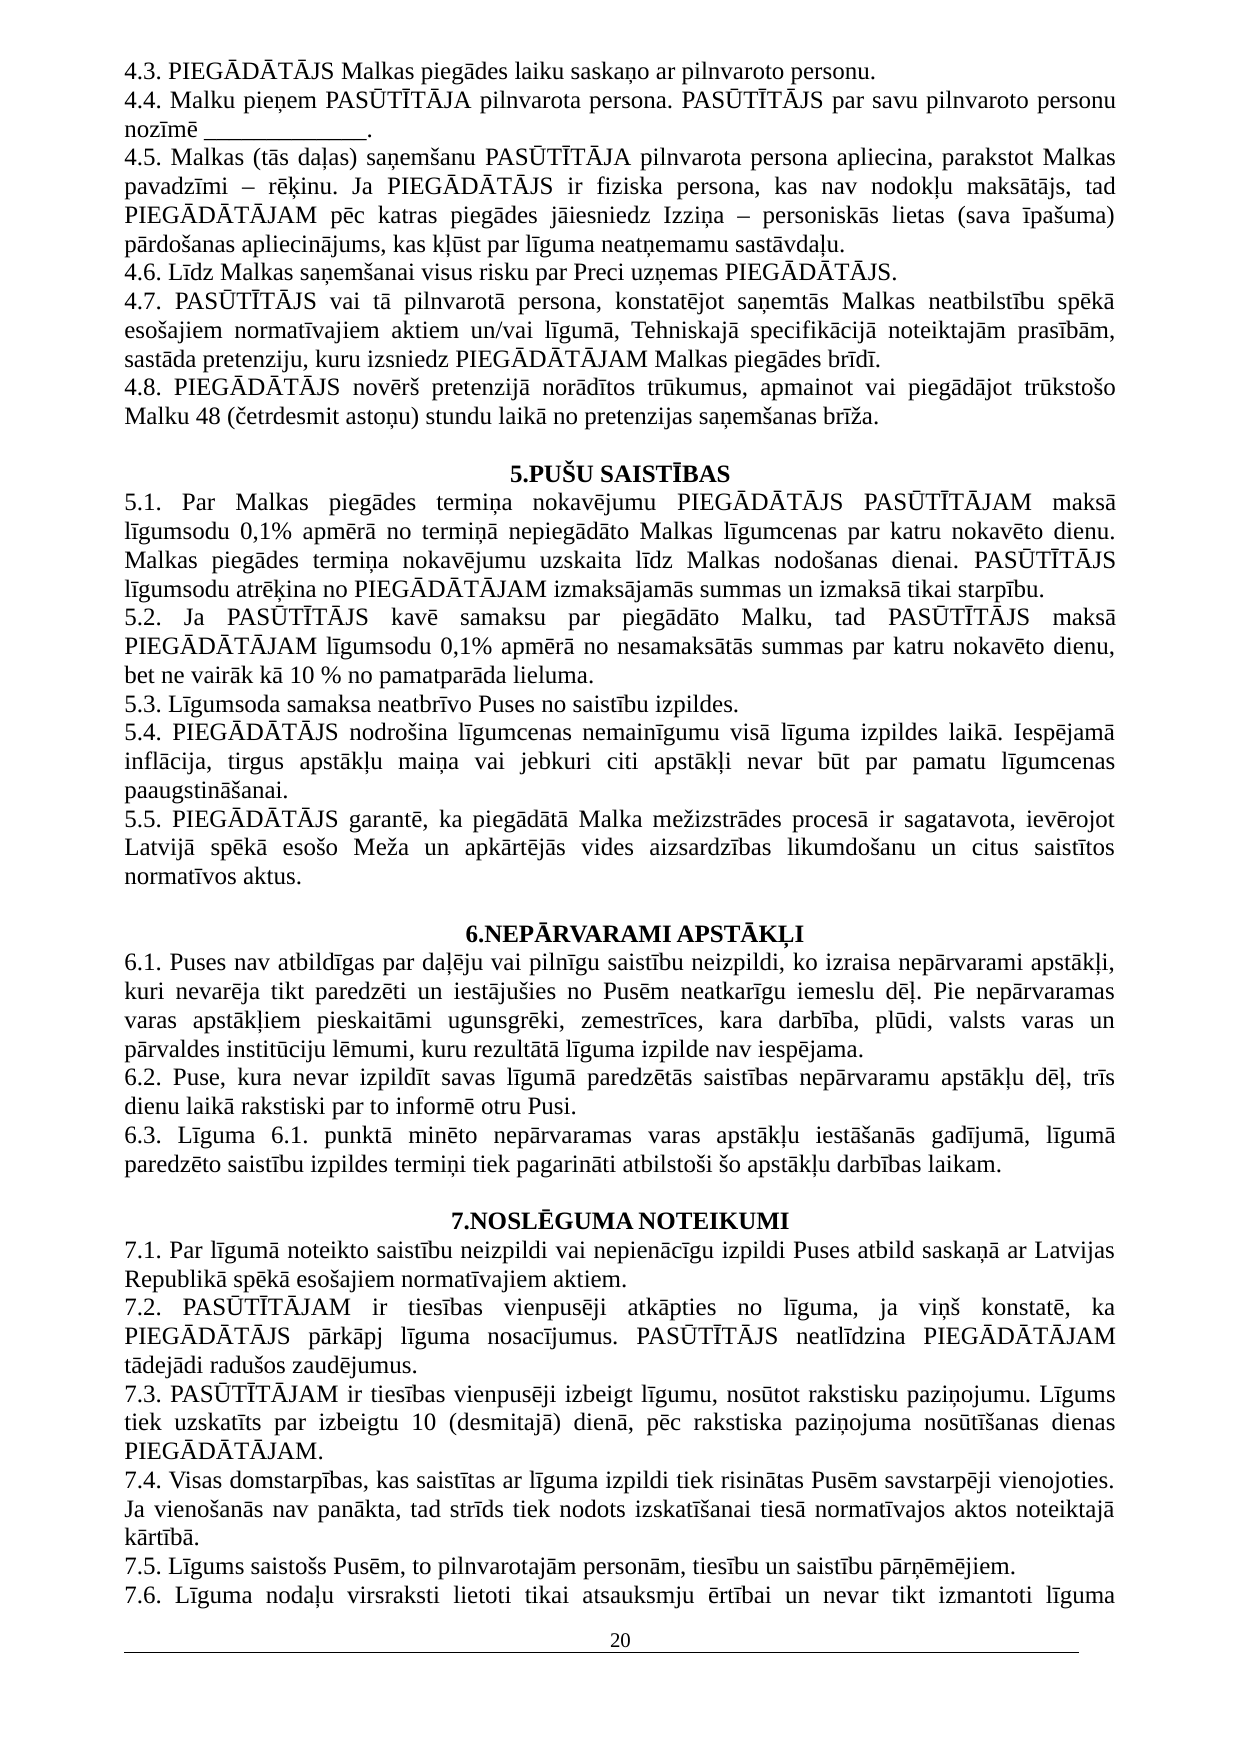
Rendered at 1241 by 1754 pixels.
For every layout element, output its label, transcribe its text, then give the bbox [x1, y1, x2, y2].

text 7.3. PASŪTĪTĀJAM ir tiesības vienpusēji izbeigt līgumu, nosūtot rakstisku paziņojumu. Līgums tiek uzskatīts par izbeigtu 10 (desmitajā) dienā, pēc rakstiska paziņojuma nosūtīšanas dienas PIEGĀDĀTĀJAM. [124, 1379, 1116, 1465]
text 6.3. Līguma 6.1. punktā minēto nepārvaramas varas apstākļu iestāšanās gadījumā, līgumā paredzēto saistību izpildes termiņi tiek pagarināti atbilstoši šo apstākļu darbības laikam. [124, 1120, 1116, 1177]
text 7.5. saistošs Pusēm, to pilnvarotajām personām, tiesību un saistību pārņēmējiem. [124, 1551, 1116, 1580]
text 5.PUŠU SAISTĪBAS [124, 459, 1116, 487]
text 4.5. Malkas (tās daļas) saņemšanu PASŪTĪTĀJA pilnvarota persona apliecina, parakstot Malkas pavadzīmi – rēķinu. Ja PIEGĀDĀTĀJS ir fiziska persona, kas nav nodokļu maksātājs, tad PIEGĀDĀTĀJAM pēc katras piegādes jāiesniedz Izziņa – personiskās lietas (sava īpašuma) pārdošanas apliecinājums, kas kļūst par līguma neatņemamu sastāvdaļu. [124, 142, 1116, 257]
text 4.7. PASŪTĪTĀJS vai tā pilnvarotā persona, konstatējot saņemtās Malkas neatbilstību spēkā esošajiem normatīvajiem aktiem un/vai līgumā, Tehniskajā specifikācijā noteiktajām prasībām, sastāda pretenziju, kuru izsniedz PIEGĀDĀTĀJAM Malkas piegādes brīdī. [124, 286, 1116, 372]
text 4.6. Līdz Malkas saņemšanai visus risku par Preci uzņemas PIEGĀDĀTĀJS. [124, 257, 1116, 286]
text 5.2. Ja PASŪTĪTĀJS kavē samaksu par piegādāto Malku, tad PASŪTĪTĀJS maksā PIEGĀDĀTĀJAM līgumsodu 0,1% apmērā no nesamaksātās summas par katru nokavēto dienu, bet ne vairāk kā 10 % no pamatparāda lieluma. [124, 602, 1116, 689]
text 5.1. Par Malkas piegādes termiņa nokavējumu PIEGĀDĀTĀJS PASŪTĪTĀJAM maksā līgumsodu 0,1% apmērā no termiņā nepiegādāto Malkas līgumcenas par katru nokavēto dienu. Malkas piegādes termiņa nokavējumu uzskaita līdz Malkas nodošanas dienai. PASŪTĪTĀJS līgumsodu atrēķina no PIEGĀDĀTĀJAM izmaksājamās summas un izmaksā tikai starpību. [124, 487, 1116, 602]
text 7.2. PASŪTĪTĀJAM ir tiesības vienpusēji atkāpties no līguma, ja viņš konstatē, ka PIEGĀDĀTĀJS pārkāpj līguma nosacījumus. PASŪTĪTĀJS neatlīdzina PIEGĀDĀTĀJAM tādejādi radušos zaudējumus. [124, 1292, 1116, 1379]
text 6.1. Puses nav atbildīgas par daļēju vai pilnīgu saistību neizpildi, ko izraisa nepārvarami apstākļi, kuri nevarēja tikt paredzēti un iestājušies no Pusēm neatkarīgu iemeslu dēļ. Pie nepārvaramas varas apstākļiem pieskaitāmi ugunsgrēki, zemestrīces, kara darbība, plūdi, valsts varas un pārvaldes institūciju lēmumi, kuru rezultātā līguma izpilde nav iespējama. [124, 947, 1116, 1062]
text 7.1. Par līgumā noteikto saistību neizpildi vai nepienācīgu izpildi Puses atbild saskaņā ar Latvijas Republikā spēkā esošajiem normatīvajiem aktiem. [124, 1235, 1116, 1292]
text 7.4. Visas domstarpības, kas saistītas ar līguma izpildi tiek risinātas Pusēm savstarpēji vienojoties. Ja vienošanās nav panākta, tad strīds tiek nodots izskatīšanai tiesā normatīvajos aktos noteiktajā kārtībā. [124, 1465, 1116, 1551]
text 5.4. PIEGĀDĀTĀJS nodrošina līgumcenas nemainīgumu visā līguma izpildes laikā. Iespējamā inflācija, tirgus apstākļu maiņa vai jebkuri citi apstākļi nevar būt par pamatu līgumcenas paaugstināšanai. [124, 717, 1116, 804]
text 6.NEPĀRVARAMI APSTĀKĻI [154, 919, 1116, 947]
text 5.5. PIEGĀDĀTĀJS garantē, ka piegādātā Malka mežizstrādes procesā ir sagatavota, ievērojot Latvijā spēkā esošo Meža un apkārtējās vides aizsardzības likumdošanu un citus saistītos normatīvos aktus. [124, 804, 1116, 890]
text 4.4. Malku pieņem PASŪTĪTĀJA pilnvarota persona. PASŪTĪTĀJS par savu pilnvaroto personu nozīmē _____________. [124, 85, 1116, 142]
text 6.2. Puse, kura nevar izpildīt savas līgumā paredzētās saistības nepārvaramu apstākļu dēļ, trīs dienu laikā rakstiski par to informē otru Pusi. [124, 1062, 1116, 1120]
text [124, 1580, 1116, 1609]
text 5.3. Līgumsoda samaksa neatbrīvo Puses no saistību izpildes. [124, 689, 1116, 717]
text 4.8. PIEGĀDĀTĀJS novērš pretenzijā norādītos trūkumus, apmainot vai piegādājot trūkstošo Malku 48 (četrdesmit astoņu) stundu laikā no pretenzijas saņemšanas brīža. [124, 372, 1116, 430]
text 7.NOSLĒGUMA NOTEIKUMI [124, 1206, 1116, 1235]
text 4.3. PIEGĀDĀTĀJS Malkas piegādes laiku saskaņo ar pilnvaroto personu. [124, 56, 1116, 85]
